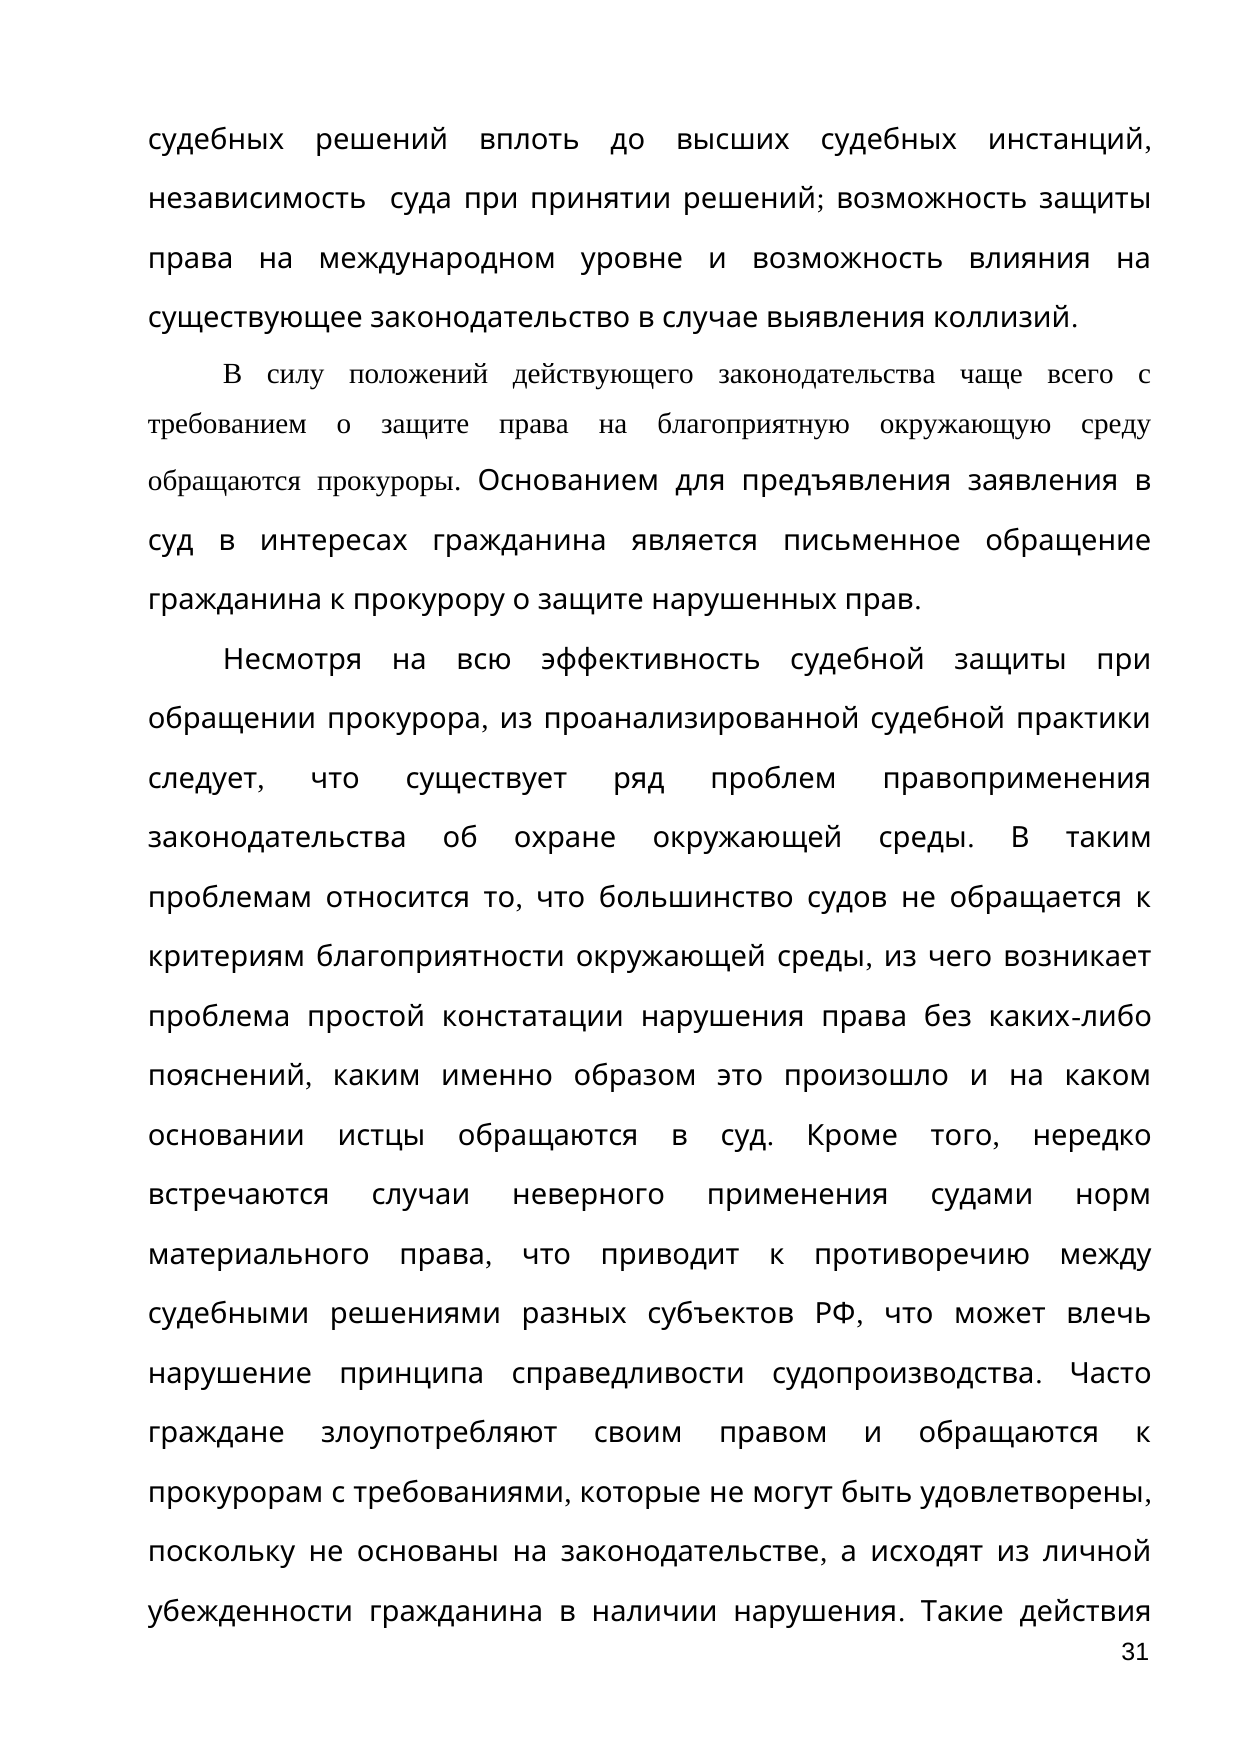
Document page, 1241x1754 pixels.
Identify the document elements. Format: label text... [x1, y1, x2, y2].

text В силу положений действующего законодательства чаще всего с требованием о защите права на благоприятную окружающую среду обращаются прокуроры. Основанием для предъявления заявления в суд в интересах гражданина является письменное обращение гражданина к прокурору о защите нарушенных прав. [148, 356, 1152, 618]
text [148, 118, 1152, 336]
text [148, 638, 1152, 1629]
